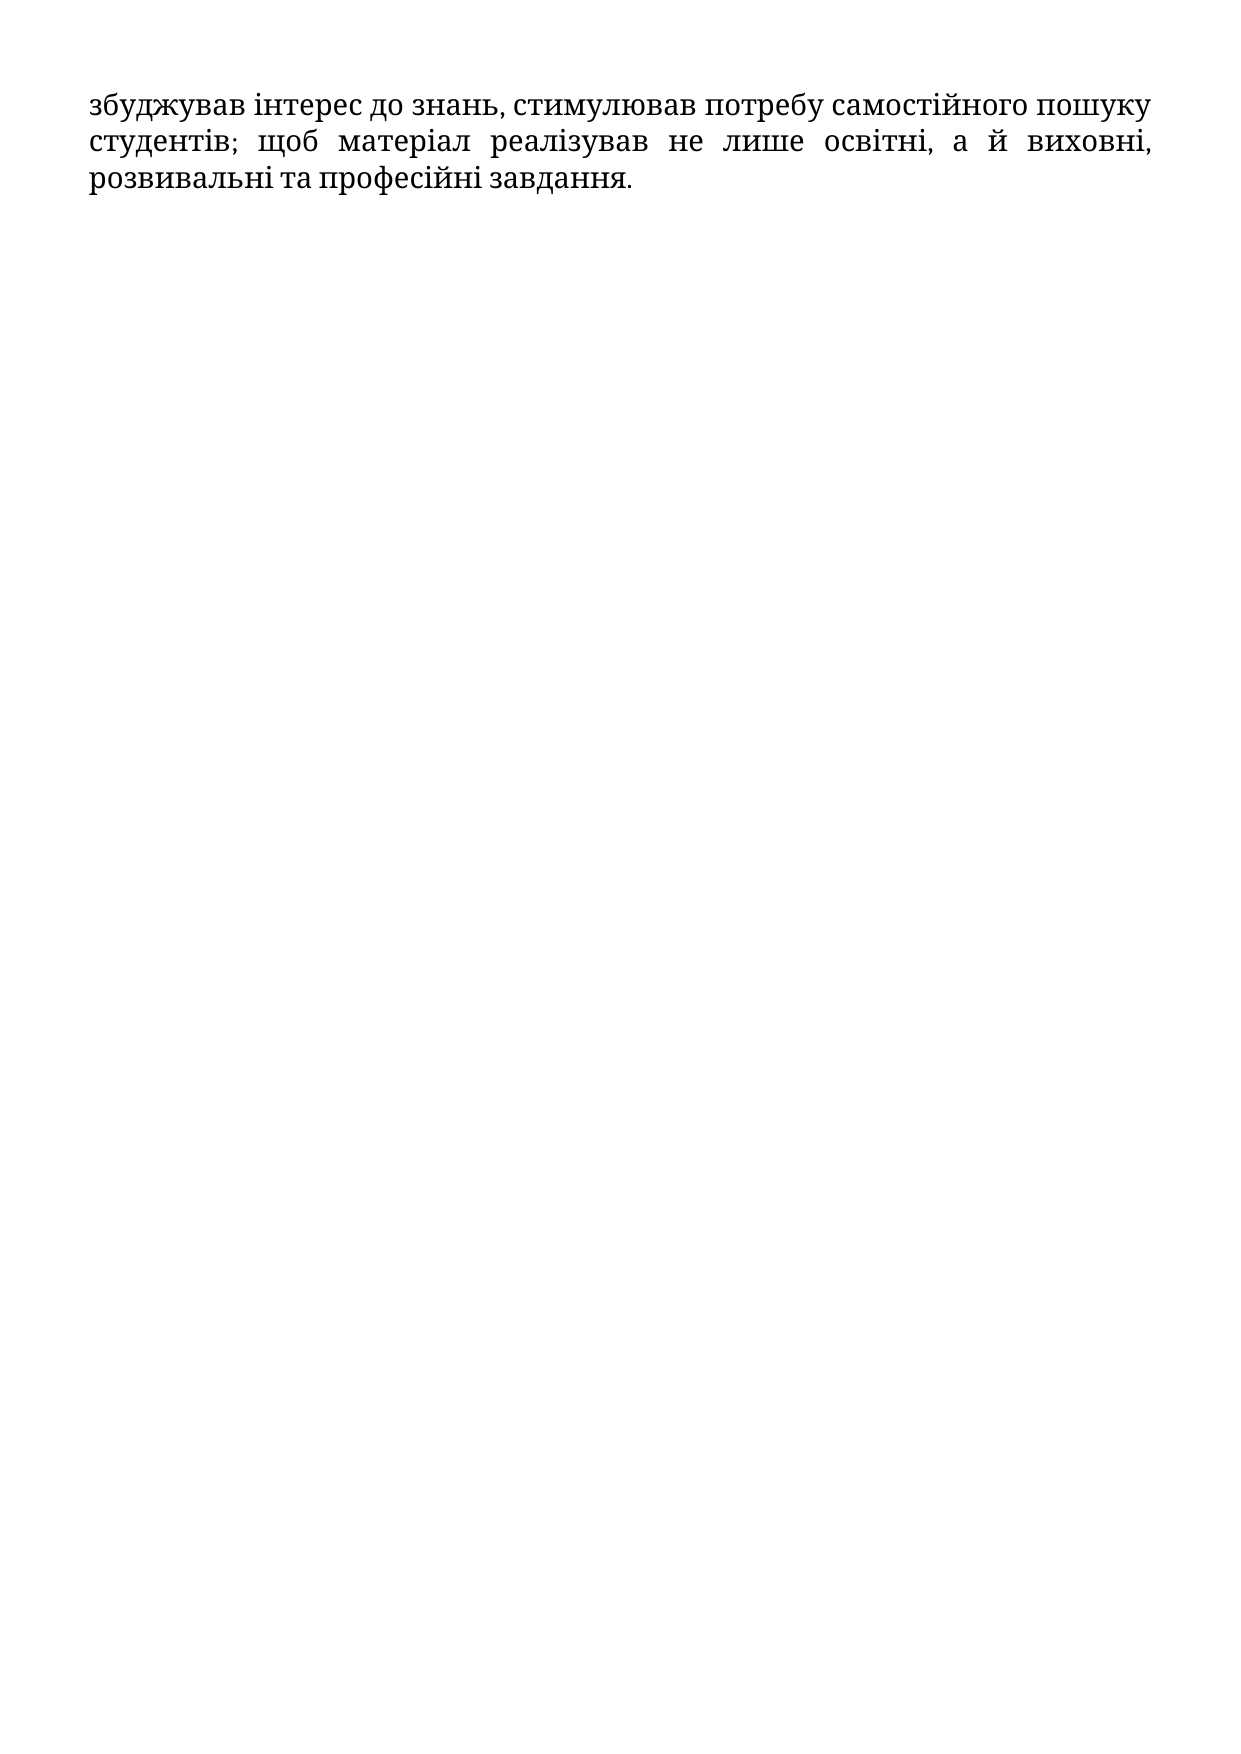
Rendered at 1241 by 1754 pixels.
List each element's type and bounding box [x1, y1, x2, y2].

subtitle [89, 89, 1152, 196]
